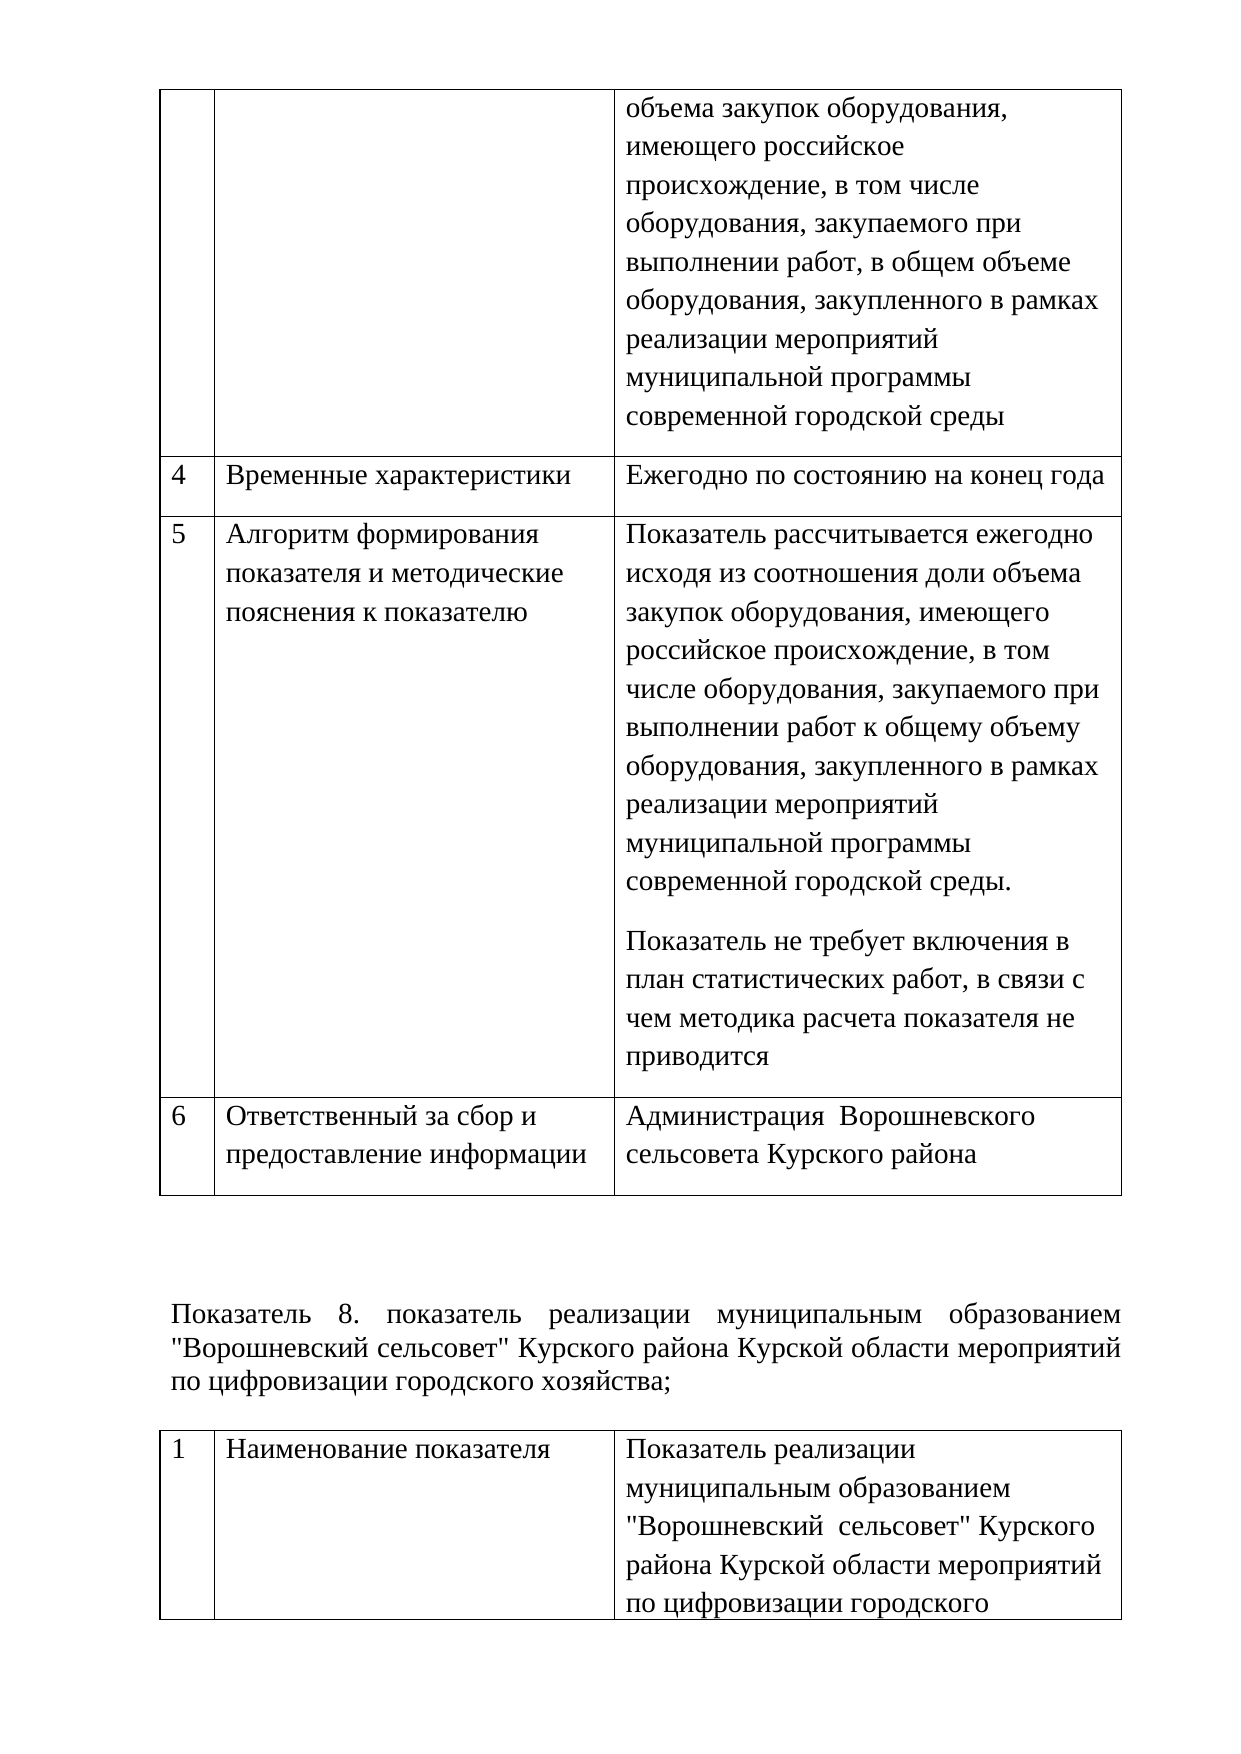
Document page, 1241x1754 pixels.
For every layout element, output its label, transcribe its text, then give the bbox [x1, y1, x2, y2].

table_cell Ответственный за сбор и предоставление информации [215, 1098, 614, 1194]
table_cell Показатель рассчитывается ежегодно исходя из соотношения доли объема закупок оборудования, имеющего российское происхождение, в том числе оборудования, закупаемого при выполнении работ к общему объему оборудования, закупленного в рамках реализации мероприятий муниципальной программы современной городской среды. Показатель не требует включения в план статистических работ, в связи с чем методика расчета показателя не приводится [615, 517, 1121, 1097]
table_cell Алгоритм формирования показателя и методические пояснения к показателю [215, 517, 614, 1097]
table_cell 3 [161, 90, 214, 456]
table_cell 4 [161, 457, 214, 516]
table_header 1 [161, 1431, 214, 1619]
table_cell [615, 90, 1121, 456]
table_cell Временные характеристики [215, 457, 614, 516]
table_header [615, 1431, 1121, 1619]
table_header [215, 1431, 614, 1619]
table_cell 6 [161, 1098, 214, 1194]
table_cell Ежегодно по состоянию на конец года [615, 457, 1121, 516]
text Показатель 8. показатель реализации муниципальным образованием "Ворошневский сельсовет" Курского района Курской области мероприятий по цифровизации городского хозяйства; [171, 1296, 1122, 1397]
table_cell 5 [161, 517, 214, 1097]
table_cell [215, 90, 614, 456]
table_cell Администрация Ворошневского сельсовета Курского района [615, 1098, 1121, 1194]
